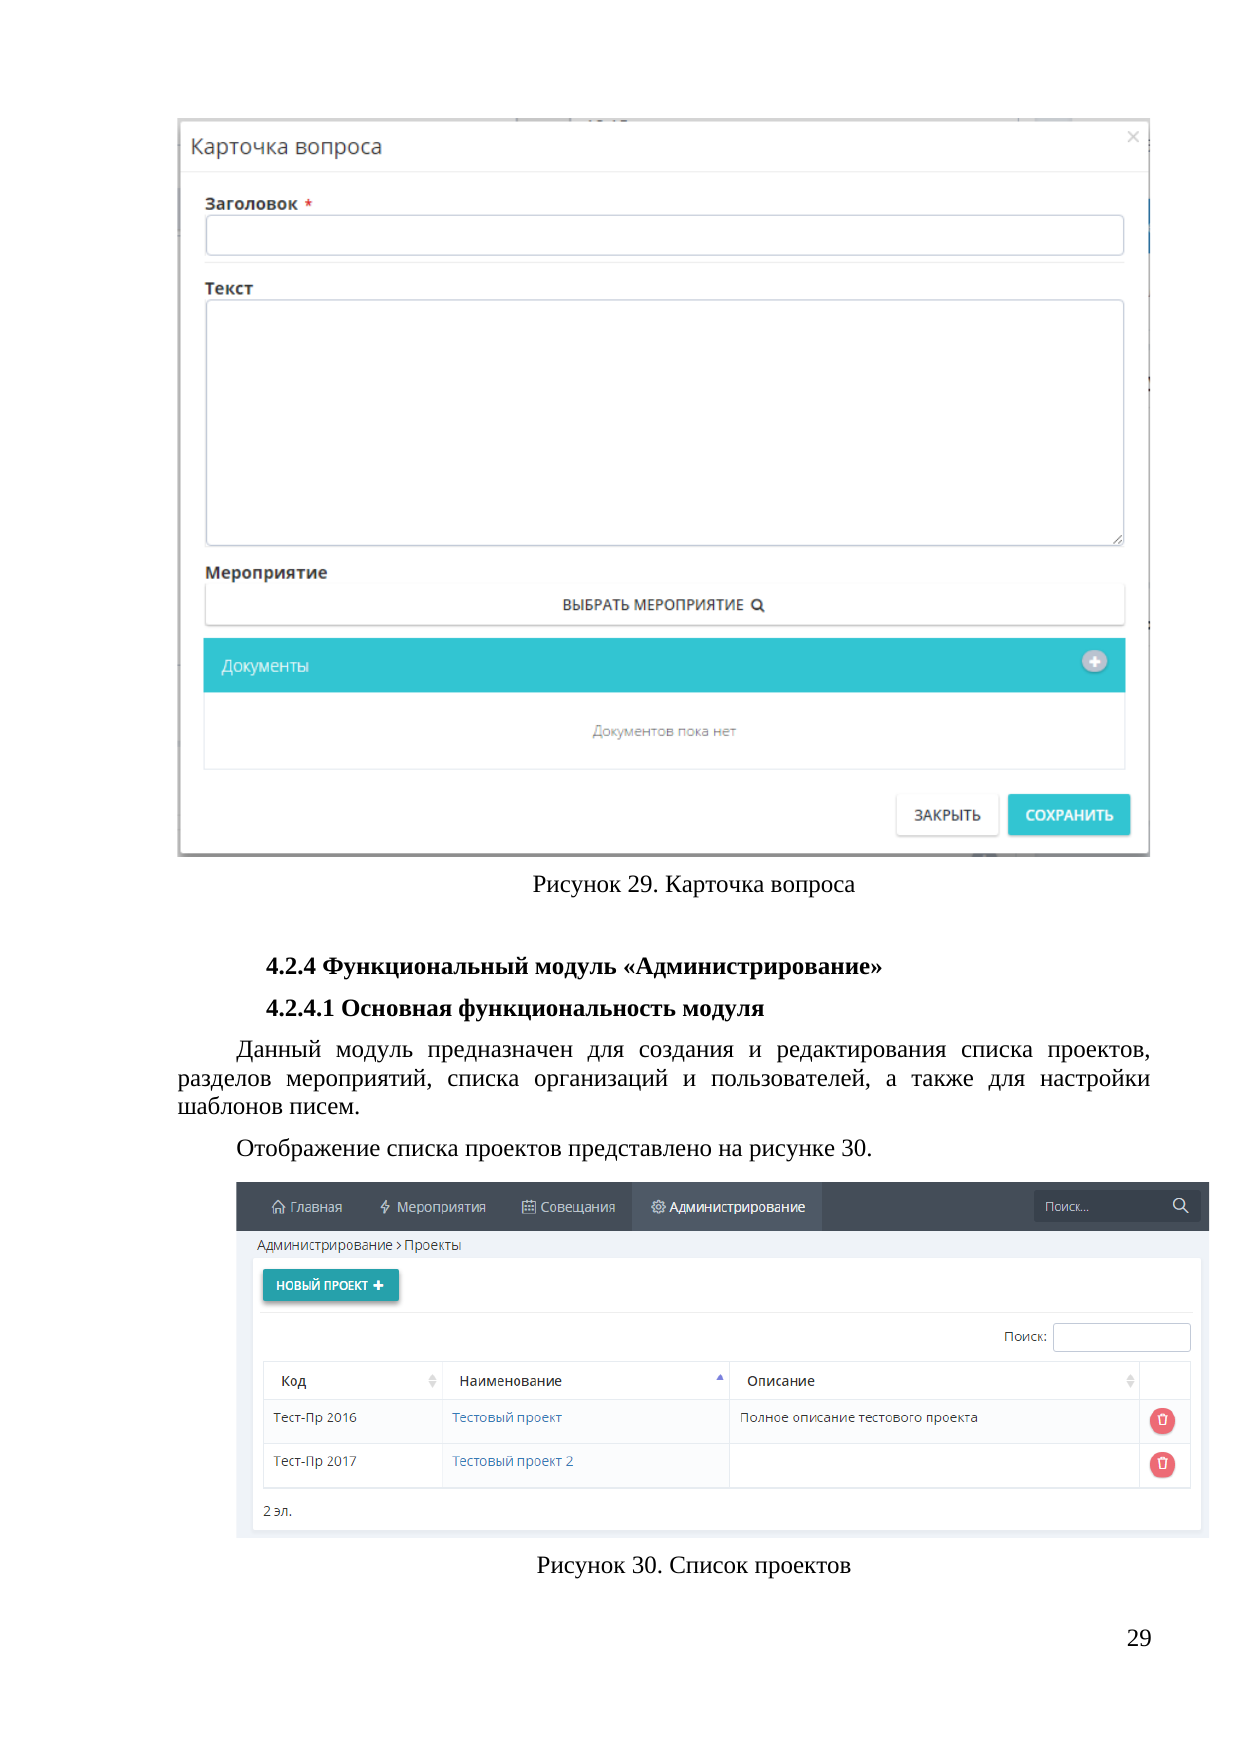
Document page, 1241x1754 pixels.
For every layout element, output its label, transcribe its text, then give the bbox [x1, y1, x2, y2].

text Отображение списка проектов представлено на рисунке 30. [177, 1133, 1152, 1161]
subtitle Функциональный модуль «Администрирование» [266, 951, 1152, 980]
text Рисунок 29. Карточка вопроса [177, 869, 1152, 898]
picture [177, 118, 1151, 857]
text Рисунок 30. Список проектов [177, 1550, 1152, 1579]
text Данный модуль предназначен для создания и редактирования списка проектов, разделов мероприятий, списка организаций и пользователей, а также для настройки шаблонов писем. [177, 1034, 1152, 1120]
subtitle Основная функциональность модуля [266, 993, 1152, 1021]
picture [236, 1173, 1210, 1538]
